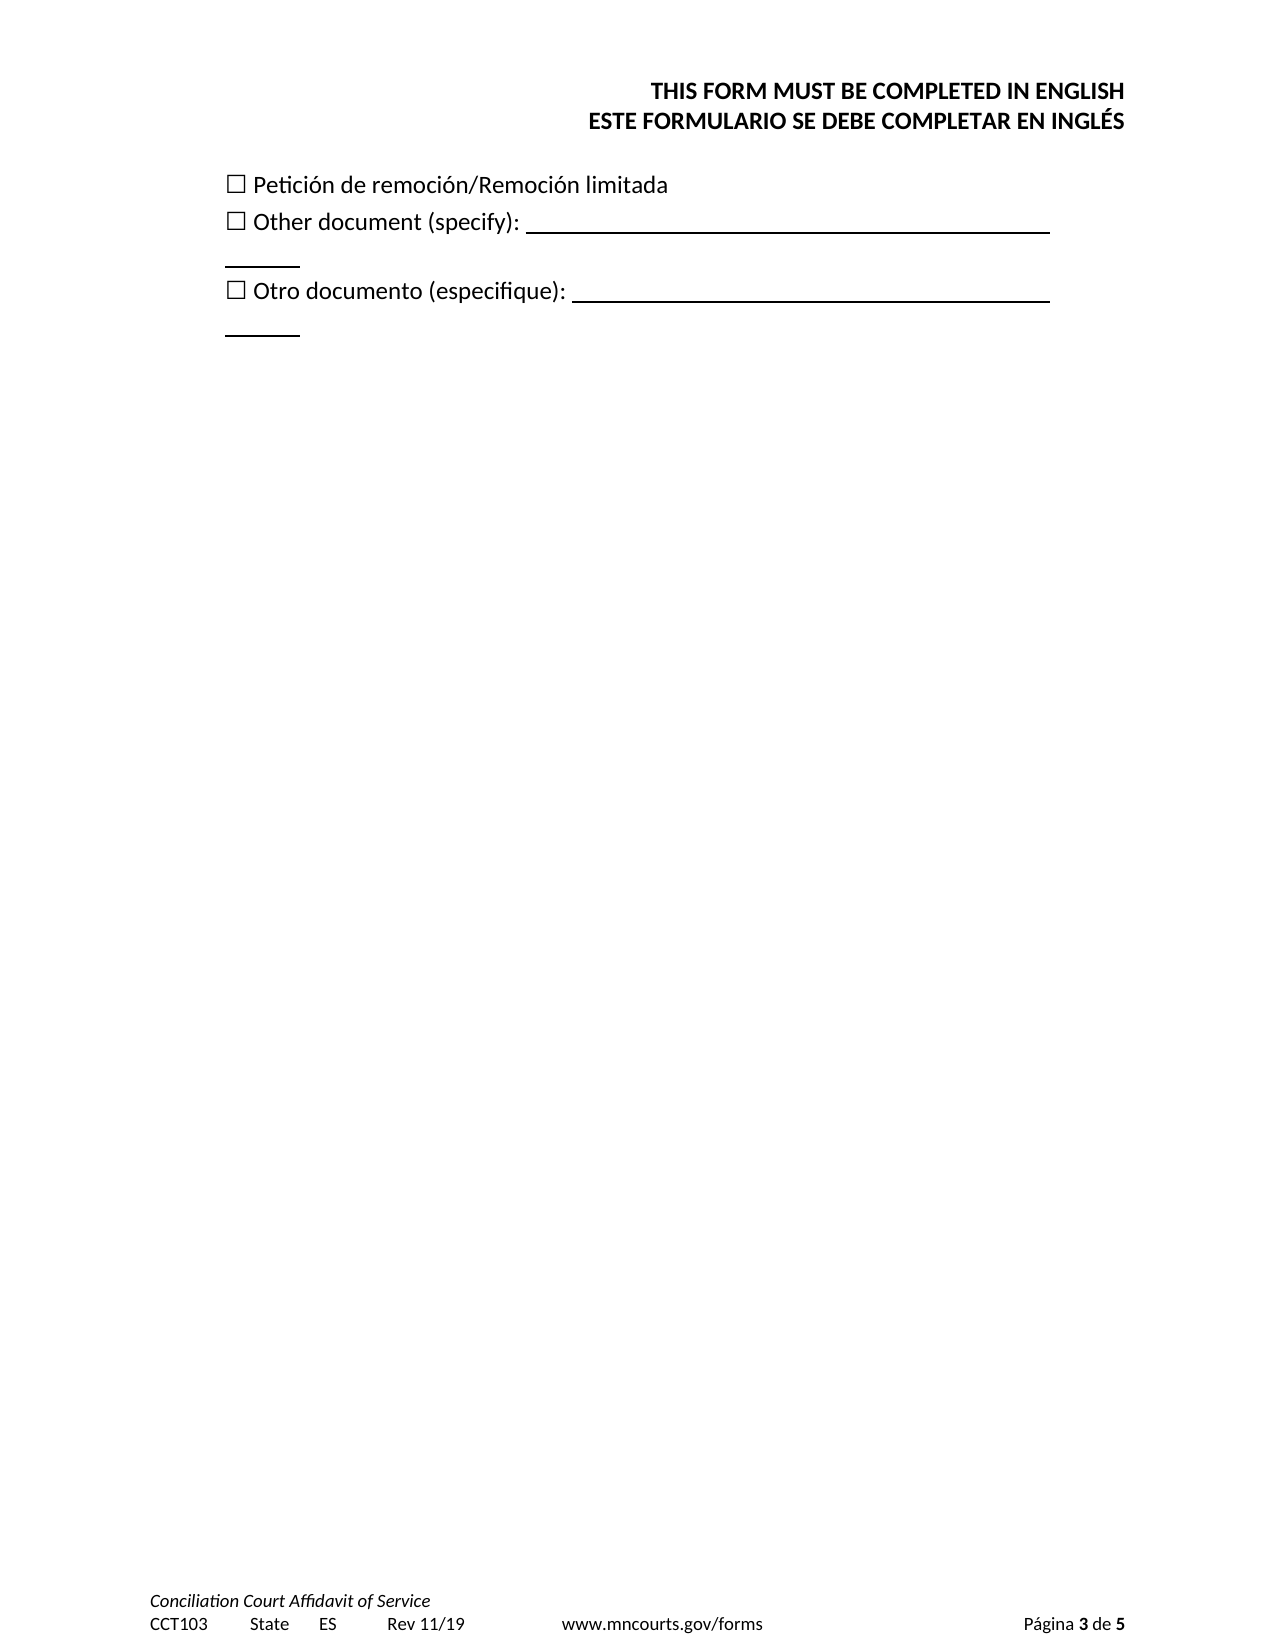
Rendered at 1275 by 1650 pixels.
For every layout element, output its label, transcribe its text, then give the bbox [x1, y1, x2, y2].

text Other document (specify): [225, 203, 1125, 270]
text Otro documento (especifique): [225, 273, 1125, 340]
text Petición de remoción/Remoción limitada [225, 167, 1125, 201]
